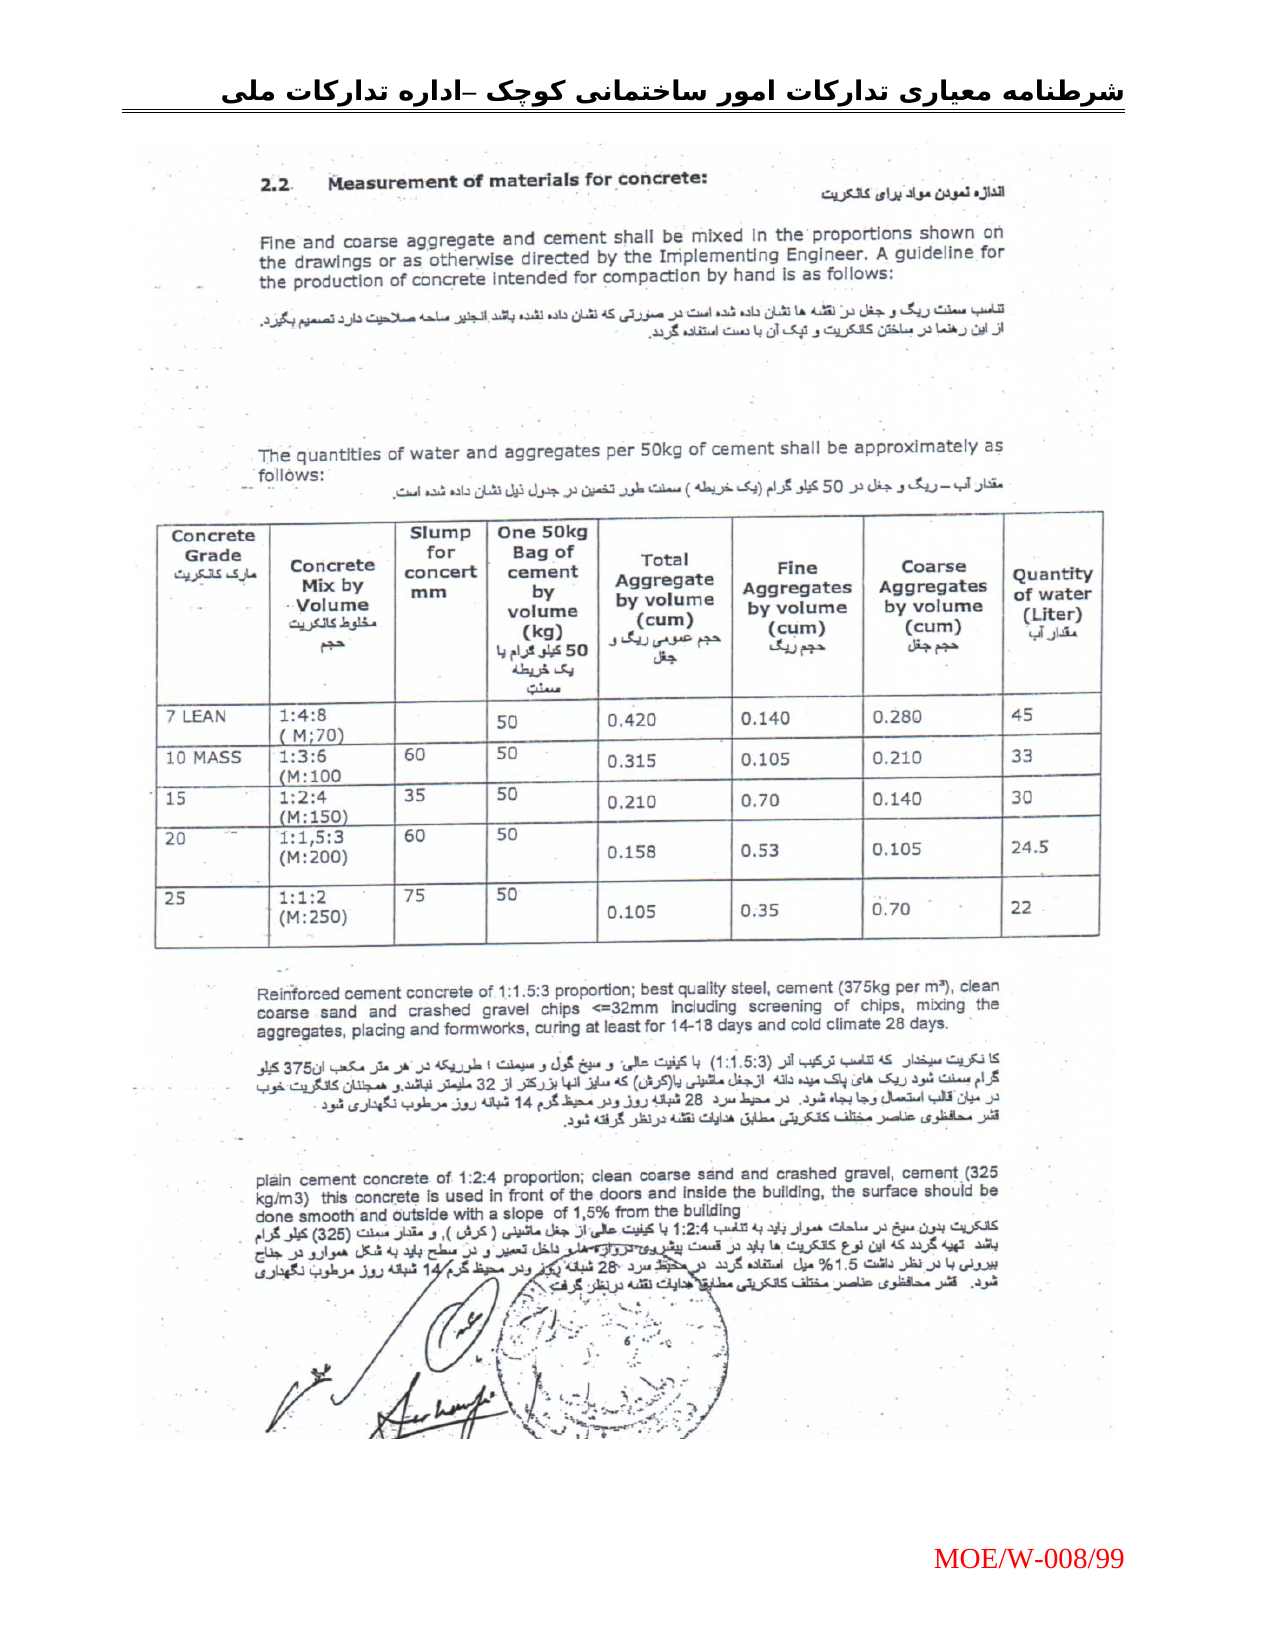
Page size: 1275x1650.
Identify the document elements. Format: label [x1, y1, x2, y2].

picture [132, 142, 1115, 1439]
